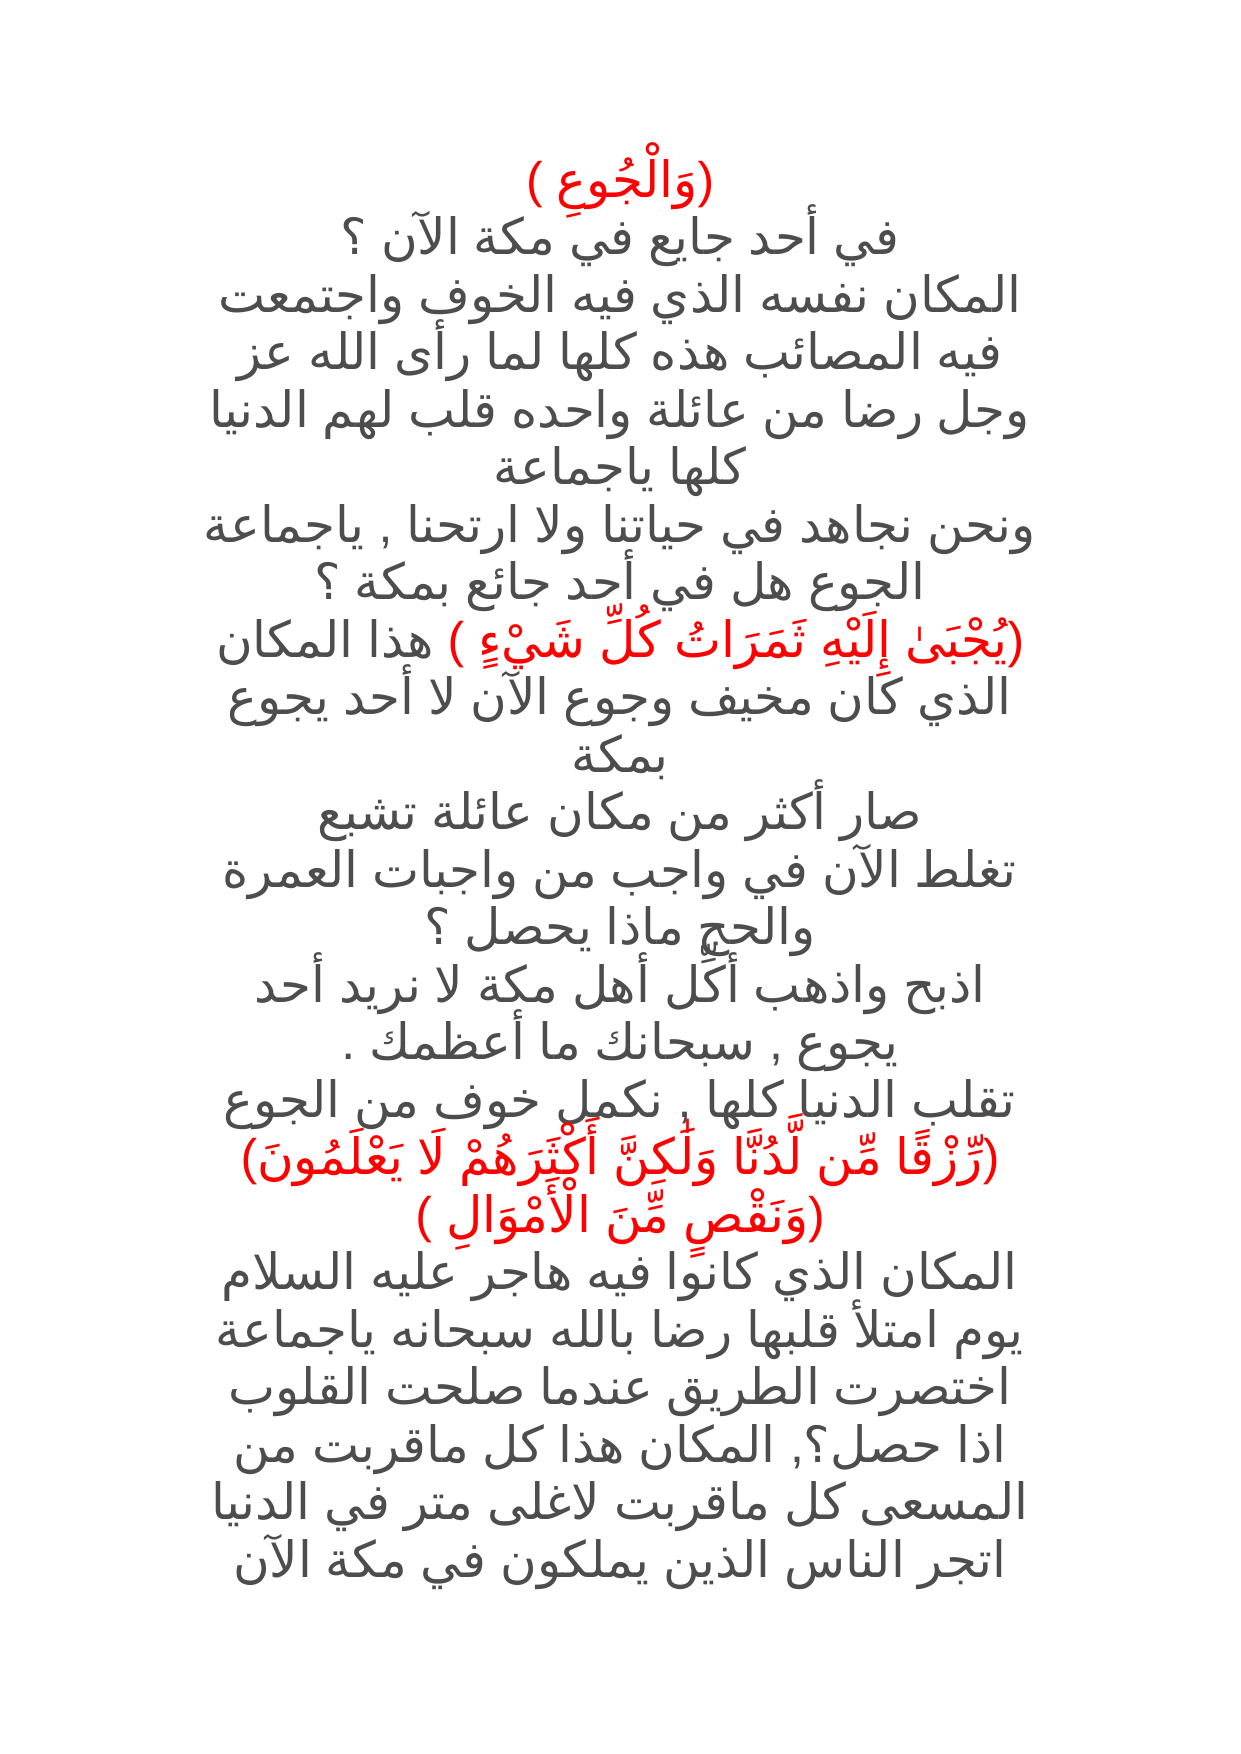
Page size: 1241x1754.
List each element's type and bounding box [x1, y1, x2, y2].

table_header [188, 150, 1053, 1587]
